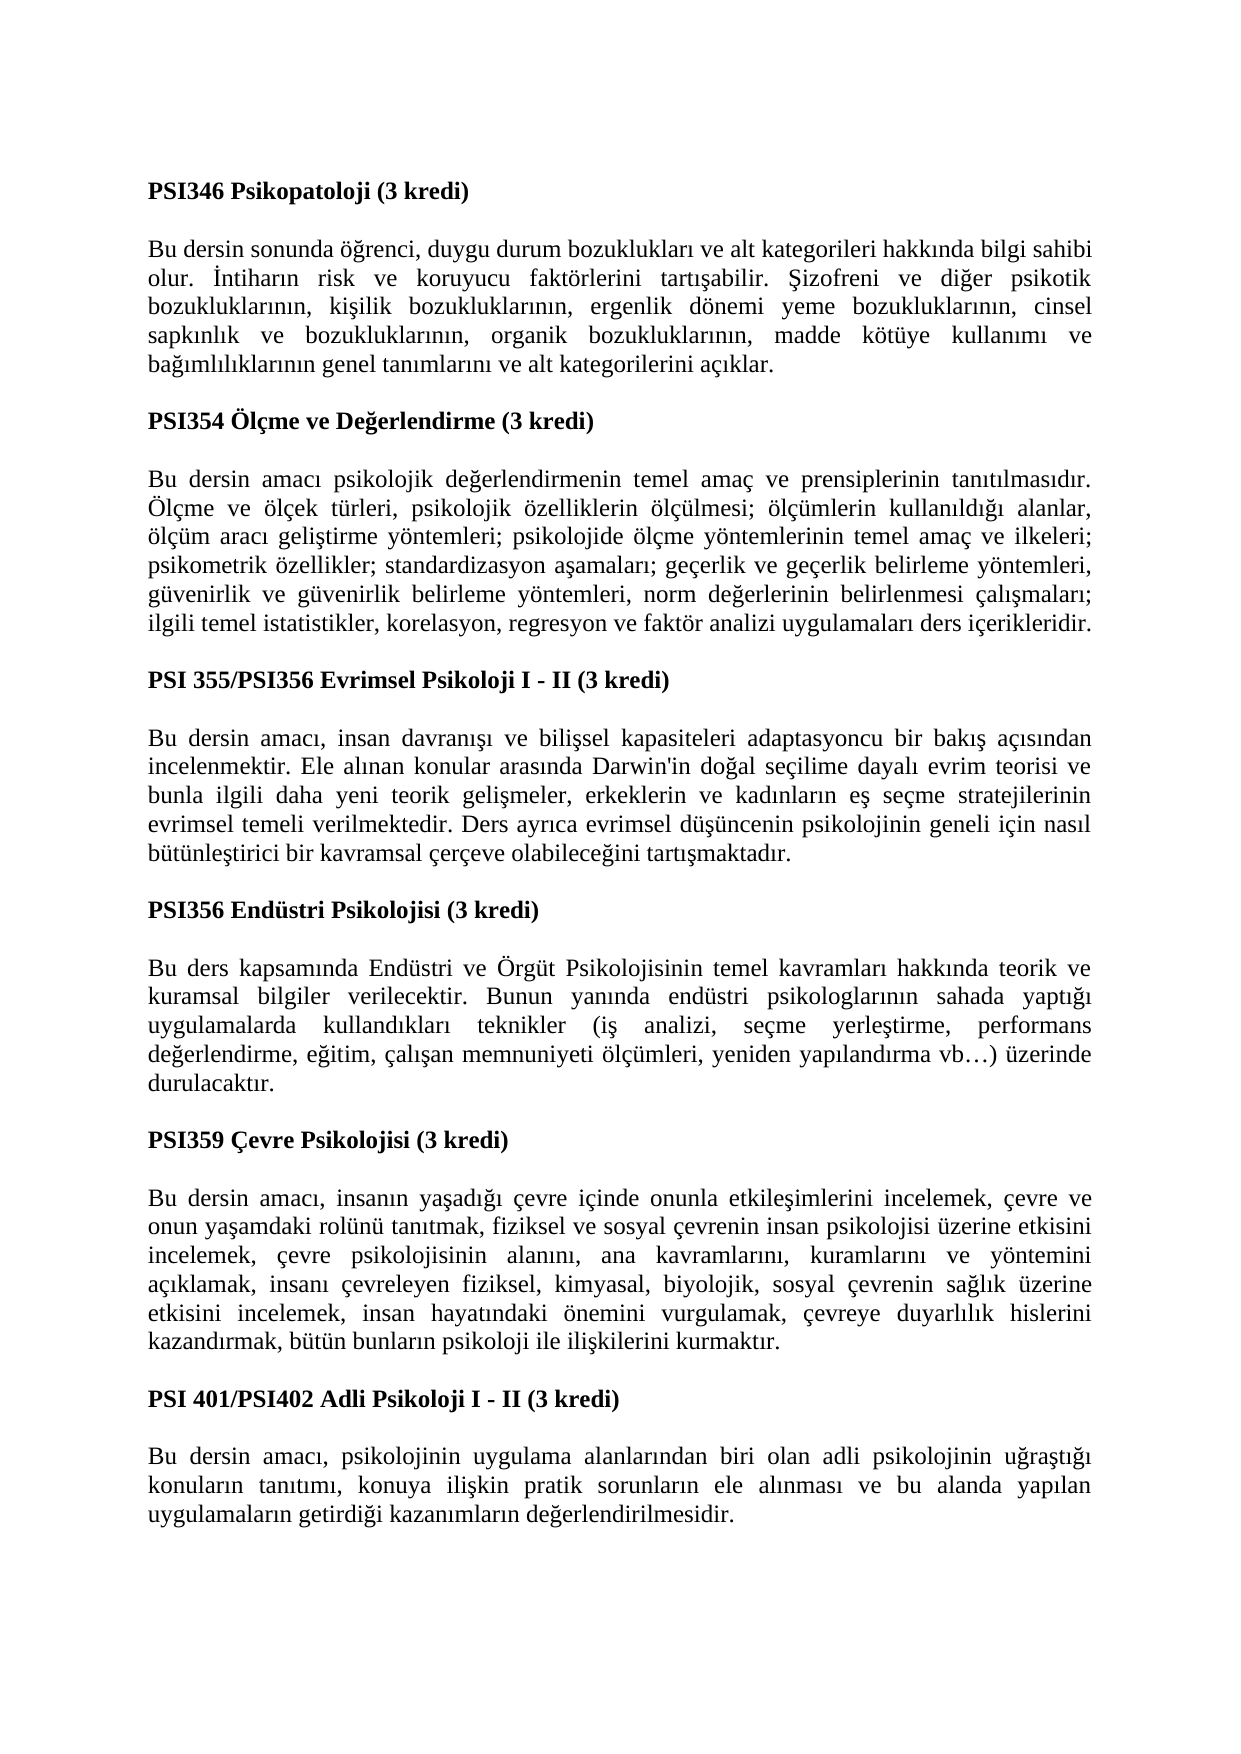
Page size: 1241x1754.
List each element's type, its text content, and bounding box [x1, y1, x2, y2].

text Bu dersin amacı psikolojik değerlendirmenin temel amaç ve prensiplerinin tanıtılmasıdır. Ölçme ve ölçek türleri, psikolojik özelliklerin ölçülmesi; ölçümlerin kullanıldığı alanlar, ölçüm aracı geliştirme yöntemleri; psikolojide ölçme yöntemlerinin temel amaç ve ilkeleri; psikometrik özellikler; standardizasyon aşamaları; geçerlik ve geçerlik belirleme yöntemleri, güvenirlik ve güvenirlik belirleme yöntemleri, norm değerlerinin belirlenmesi çalışmaları; ilgili temel istatistikler, korelasyon, regresyon ve faktör analizi uygulamaları ders içerikleridir. [148, 464, 1093, 636]
text Bu dersin amacı, insan davranışı ve bilişsel kapasiteleri adaptasyoncu bir bakış açısından incelenmektir. Ele alınan konular arasında Darwin'in doğal seçilime dayalı evrim teorisi ve bunla ilgili daha yeni teorik gelişmeler, erkeklerin ve kadınların eş seçme stratejilerinin evrimsel temeli verilmektedir. Ders ayrıca evrimsel düşüncenin psikolojinin geneli için nasıl bütünleştirici bir kavramsal çerçeve olabileceğini tartışmaktadır. [148, 723, 1093, 866]
text PSI356 Endüstri Psikolojisi (3 kredi) [148, 895, 1093, 924]
text Bu ders kapsamında Endüstri ve Örgüt Psikolojisinin temel kavramları hakkında teorik ve kuramsal bilgiler verilecektir. Bunun yanında endüstri psikologlarının sahada yaptığı uygulamalarda kullandıkları teknikler (iş analizi, seçme yerleştirme, performans değerlendirme, eğitim, çalışan memnuniyeti ölçümleri, yeniden yapılandırma vb…) üzerinde durulacaktır. [148, 953, 1093, 1096]
text PSI 401/PSI402 Adli Psikoloji I - II (3 kredi) [148, 1384, 1093, 1413]
text PSI346 Psikopatoloji (3 kredi) [148, 176, 1093, 205]
text Bu dersin sonunda öğrenci, duygu durum bozuklukları ve alt kategorileri hakkında bilgi sahibi olur. İntiharın risk ve koruyucu faktörlerini tartışabilir. Şizofreni ve diğer psikotik bozukluklarının, kişilik bozukluklarının, ergenlik dönemi yeme bozukluklarının, cinsel sapkınlık ve bozukluklarının, organik bozukluklarının, madde kötüye kullanımı ve bağımlılıklarının genel tanımlarını ve alt kategorilerini açıklar. [148, 234, 1093, 378]
text PSI354 Ölçme ve Değerlendirme (3 kredi) [148, 406, 1093, 435]
text Bu dersin amacı, psikolojinin uygulama alanlarından biri olan adli psikolojinin uğraştığı konuların tanıtımı, konuya ilişkin pratik sorunların ele alınması ve bu alanda yapılan uygulamaların getirdiği kazanımların değerlendirilmesidir. [148, 1441, 1093, 1528]
text PSI359 Çevre Psikolojisi (3 kredi) [148, 1125, 1093, 1154]
text PSI 355/PSI356 Evrimsel Psikoloji I - II (3 kredi) [148, 665, 1093, 694]
text Bu dersin amacı, insanın yaşadığı çevre içinde onunla etkileşimlerini incelemek, çevre ve onun yaşamdaki rolünü tanıtmak, fiziksel ve sosyal çevrenin insan psikolojisi üzerine etkisini incelemek, çevre psikolojisinin alanını, ana kavramlarını, kuramlarını ve yöntemini açıklamak, insanı çevreleyen fiziksel, kimyasal, biyolojik, sosyal çevrenin sağlık üzerine etkisini incelemek, insan hayatındaki önemini vurgulamak, çevreye duyarlılık hislerini kazandırmak, bütün bunların psikoloji ile ilişkilerini kurmaktır. [148, 1183, 1093, 1355]
